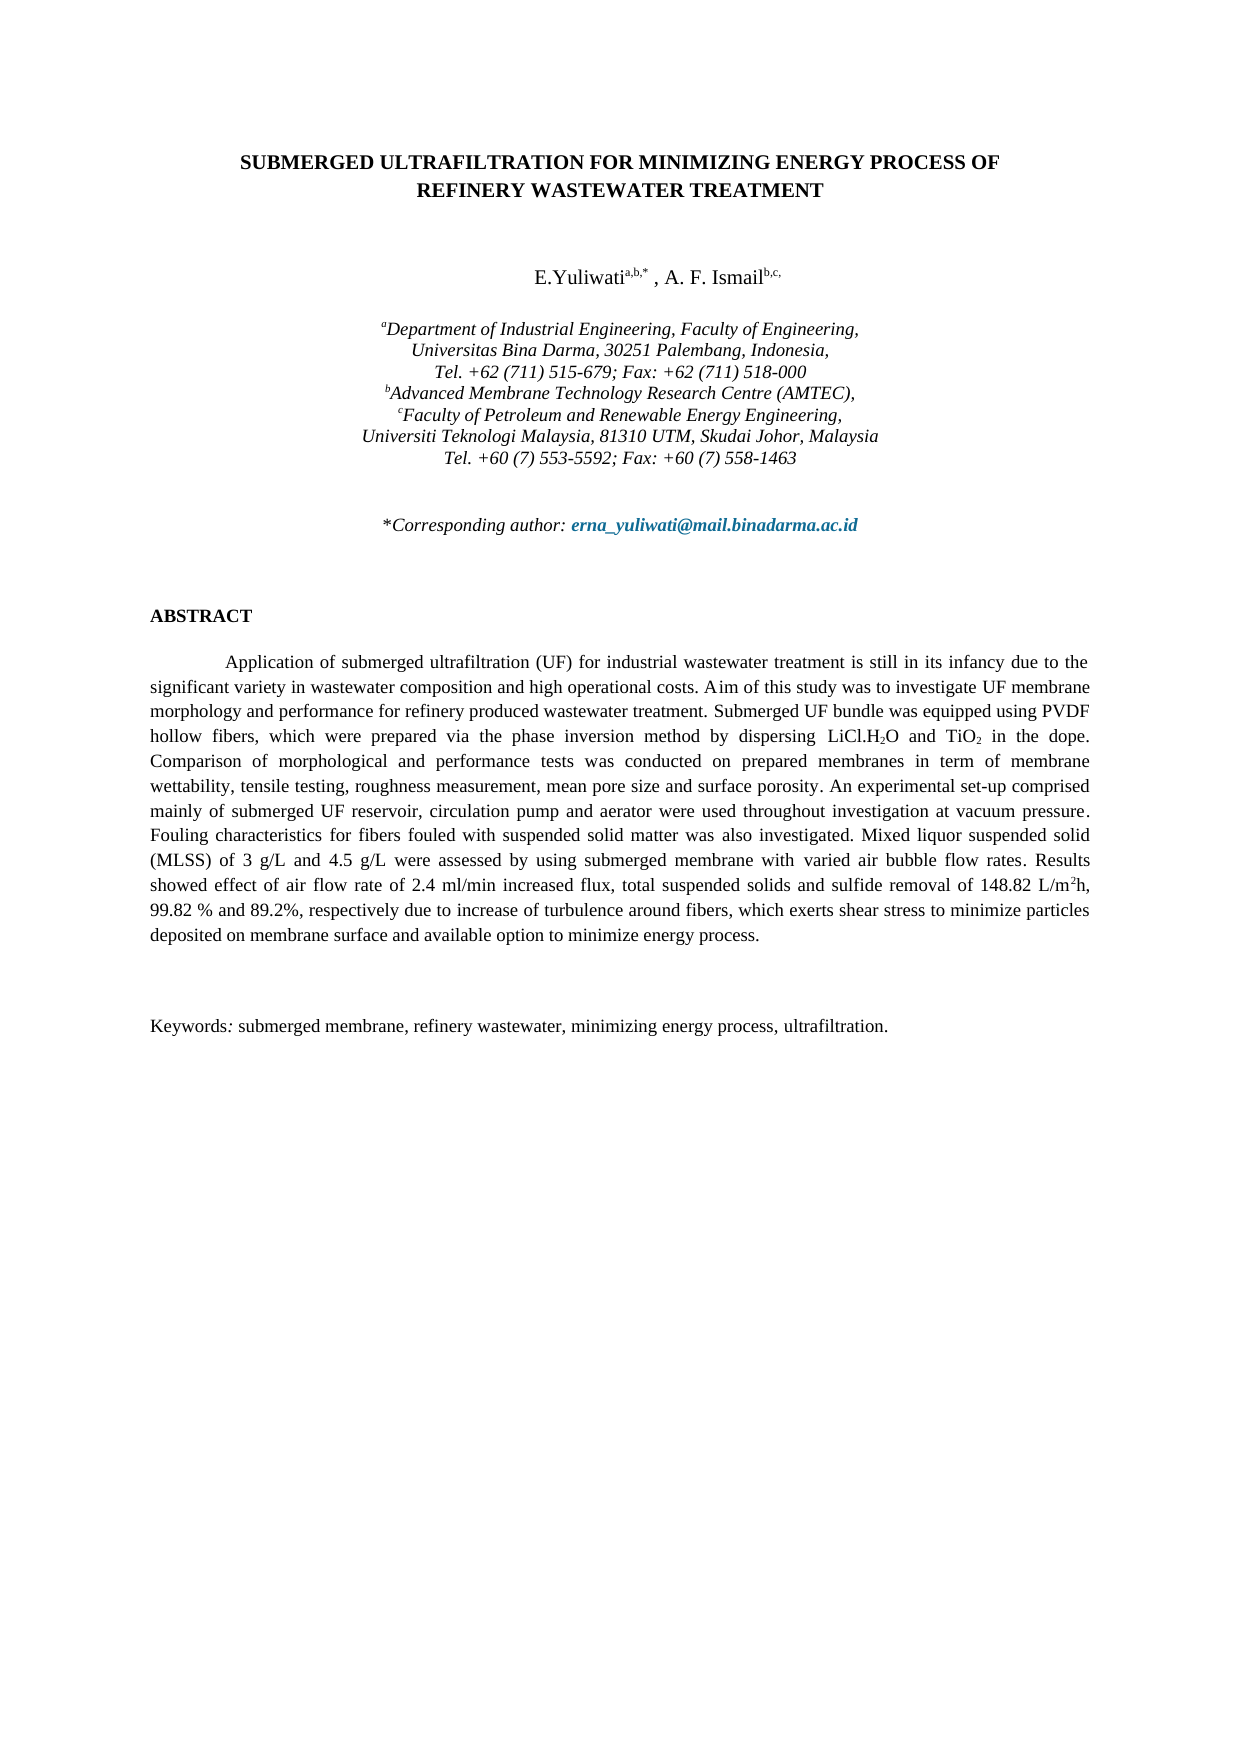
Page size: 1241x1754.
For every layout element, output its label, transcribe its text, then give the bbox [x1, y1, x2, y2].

text *Corresponding author: erna_yuliwati@mail.binadarma.ac.id [150, 514, 1090, 536]
text REFINERY WASTEWATER TREATMENT [150, 178, 1090, 202]
text Universitas Bina Darma, 30251 Palembang, Indonesia, [150, 339, 1090, 361]
text ABSTRACT [150, 605, 1090, 627]
text Application of submerged ultrafiltration (UF) for industrial wastewater treatment is still in its infancy due to the significant variety in wastewater composition and high operational costs. Aim of this study was to investigate UF membrane morphology and performance for refinery produced wastewater treatment. Submerged UF bundle was equipped using PVDF hollow fibers, which were prepared via the phase inversion method by dispersing LiCl.H2O and TiO2 in the dope. Comparison of morphological and performance tests was conducted on prepared membranes in term of membrane wettability, tensile testing, roughness measurement, mean pore size and surface porosity. An experimental set-up comprised mainly of submerged UF reservoir, circulation pump and aerator were used throughout investigation at vacuum pressure. Fouling characteristics for fibers fouled with suspended solid matter was also investigated. Mixed liquor suspended solid (MLSS) of 3 g/L and 4.5 g/L were assessed by using submerged membrane with varied air bubble flow rates. Results showed effect of air flow rate of 2.4 ml/min increased flux, total suspended solids and sulfide removal of 148.82 L/m2h, 99.82 % and 89.2%, respectively due to increase of turbulence around fibers, which exerts shear stress to minimize particles deposited on membrane surface and available option to minimize energy process. [150, 651, 1090, 945]
text Keywords: submerged membrane, refinery wastewater, minimizing energy process, ultrafiltration. [150, 1015, 1090, 1036]
text Tel. +60 (7) 553-5592; Fax: +60 (7) 558-1463 [150, 447, 1090, 468]
text Tel. +62 (711) 515-679; Fax: +62 (711) 518-000 [150, 361, 1090, 382]
text Universiti Teknologi Malaysia, 81310 UTM, Skudai Johor, Malaysia [150, 425, 1090, 447]
list E.Yuliwatia,b,* , A. F. Ismailb,c, [225, 264, 1090, 289]
text aDepartment of Industrial Engineering, Faculty of Engineering, [150, 317, 1090, 339]
text bAdvanced Membrane Technology Research Centre (AMTEC), [150, 382, 1090, 404]
text SUBMERGED ULTRAFILTRATION FOR MINIMIZING ENERGY PROCESS OF [150, 150, 1090, 174]
text cFaculty of Petroleum and Renewable Energy Engineering, [150, 404, 1090, 425]
